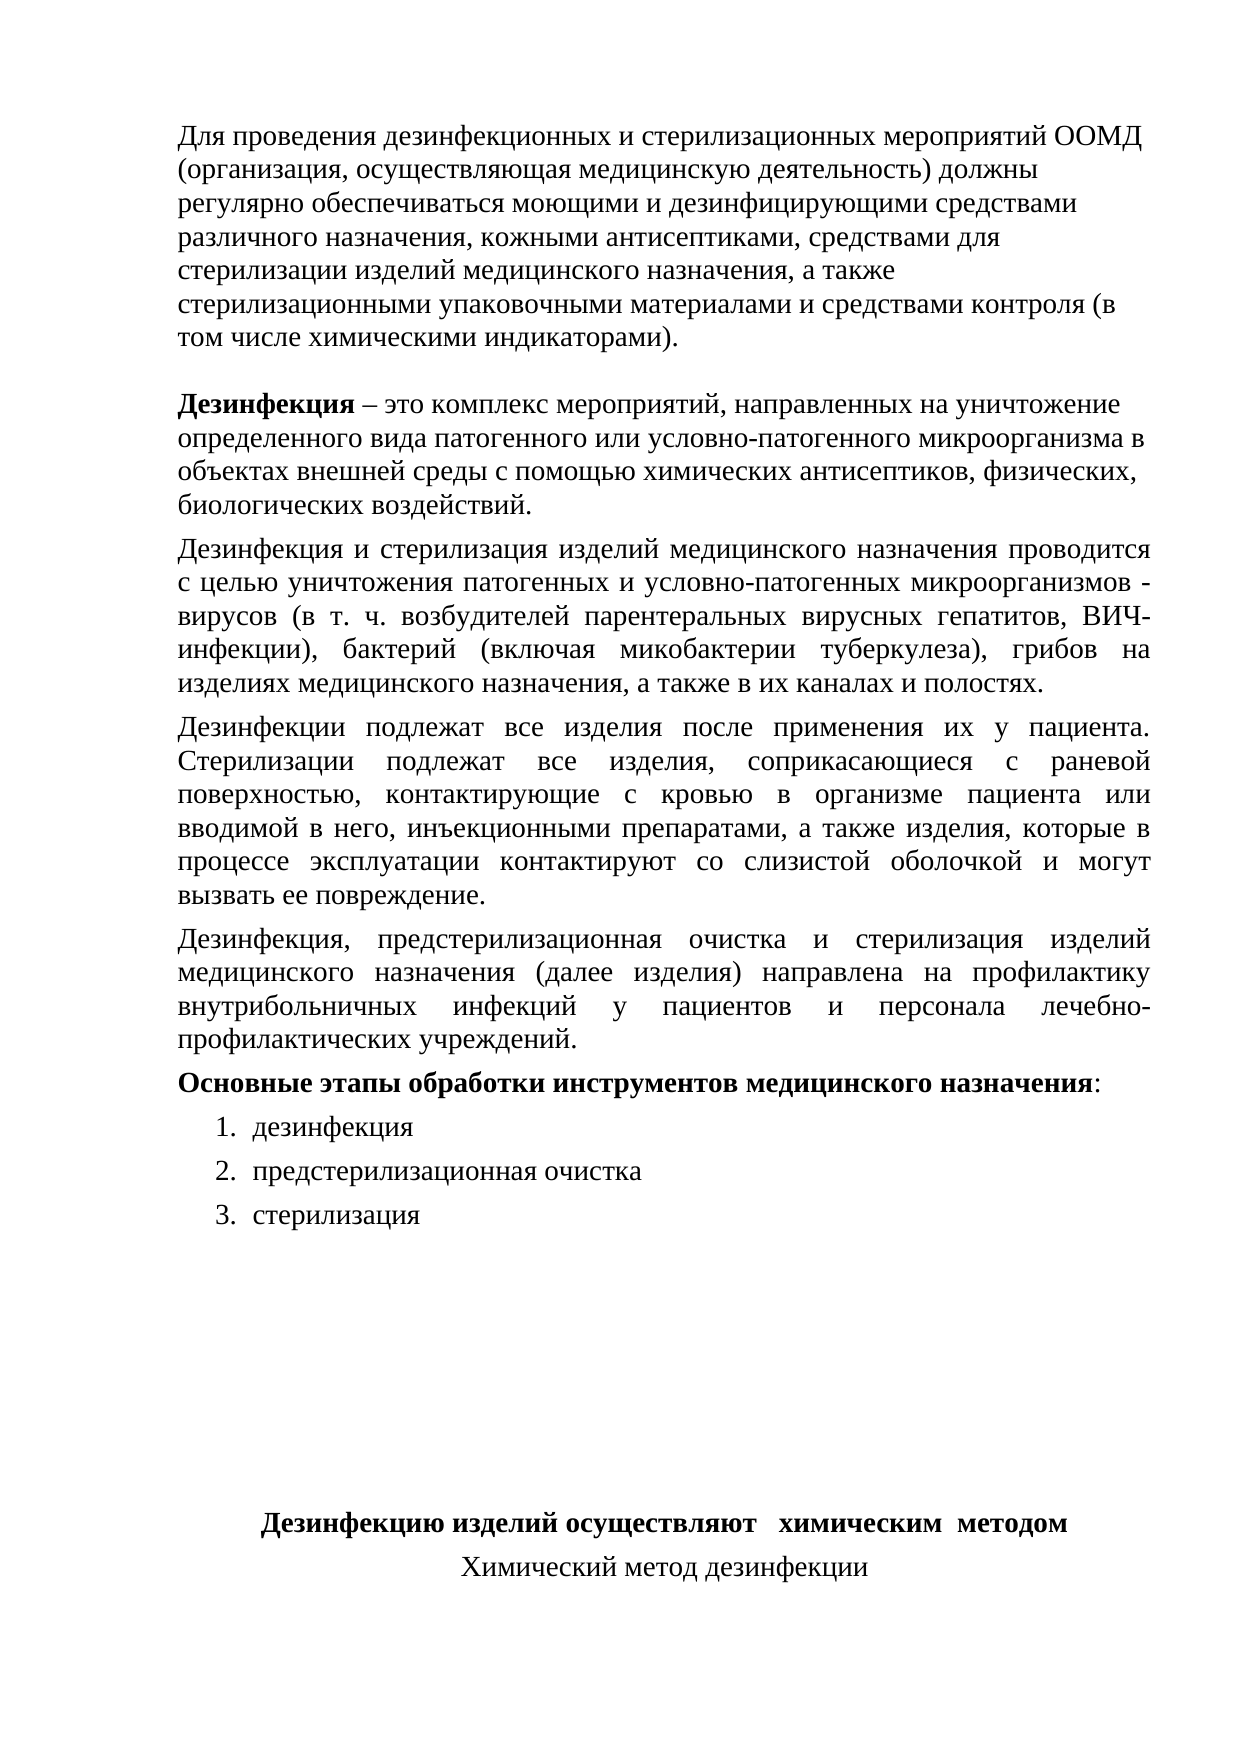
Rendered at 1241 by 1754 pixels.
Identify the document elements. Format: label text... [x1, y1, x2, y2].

text Для проведения дезинфекционных и стерилизационных мероприятий ООМД (организация, осуществляющая медицинскую деятельность) должны регулярно обеспечиваться моющими и дезинфицирующими средствами различного назначения, кожными антисептиками, средствами для стерилизации изделий медицинского назначения, а также стерилизационными упаковочными материалами и средствами контроля (в том числе химическими индикаторами). [177, 118, 1152, 353]
text 1. дезинфекция [215, 1109, 1152, 1143]
text Дезинфекция – это комплекс мероприятий, направленных на уничтожение определенного вида патогенного или условно-патогенного микроорганизма в объектах внешней среды с помощью химических антисептиков, физических, биологических воздействий. [177, 386, 1152, 521]
text 2. предстерилизационная очистка [215, 1153, 1152, 1187]
text 3. стерилизация [215, 1197, 1152, 1231]
text Дезинфекции подлежат все изделия после применения их у пациента. Стерилизации подлежат все изделия, соприкасающиеся с раневой поверхностью, контактирующие с кровью в организме пациента или вводимой в него, инъекционными препаратами, а также изделия, которые в процессе эксплуатации контактируют со слизистой оболочкой и могут вызвать ее повреждение. [177, 709, 1152, 910]
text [177, 1549, 1152, 1582]
text Дезинфекция и стерилизация изделий медицинского назначения проводится с целью уничтожения патогенных и условно-патогенных микроорганизмов - вирусов (в т. ч. возбудителей парентеральных вирусных гепатитов, ВИЧ-инфекции), бактерий (включая микобактерии туберкулеза), грибов на изделиях медицинского назначения, а также в их каналах и полостях. [177, 531, 1152, 699]
text Дезинфекция, предстерилизационная очистка и стерилизация изделий медицинского назначения (далее изделия) направлена на профилактику внутрибольничных инфекций у пациентов и персонала лечебно-профилактических учреждений. [177, 921, 1152, 1055]
text Дезинфекцию изделий осуществляют химическим методом [177, 1505, 1152, 1538]
text Основные этапы обработки инструментов медицинского назначения: [177, 1065, 1152, 1099]
